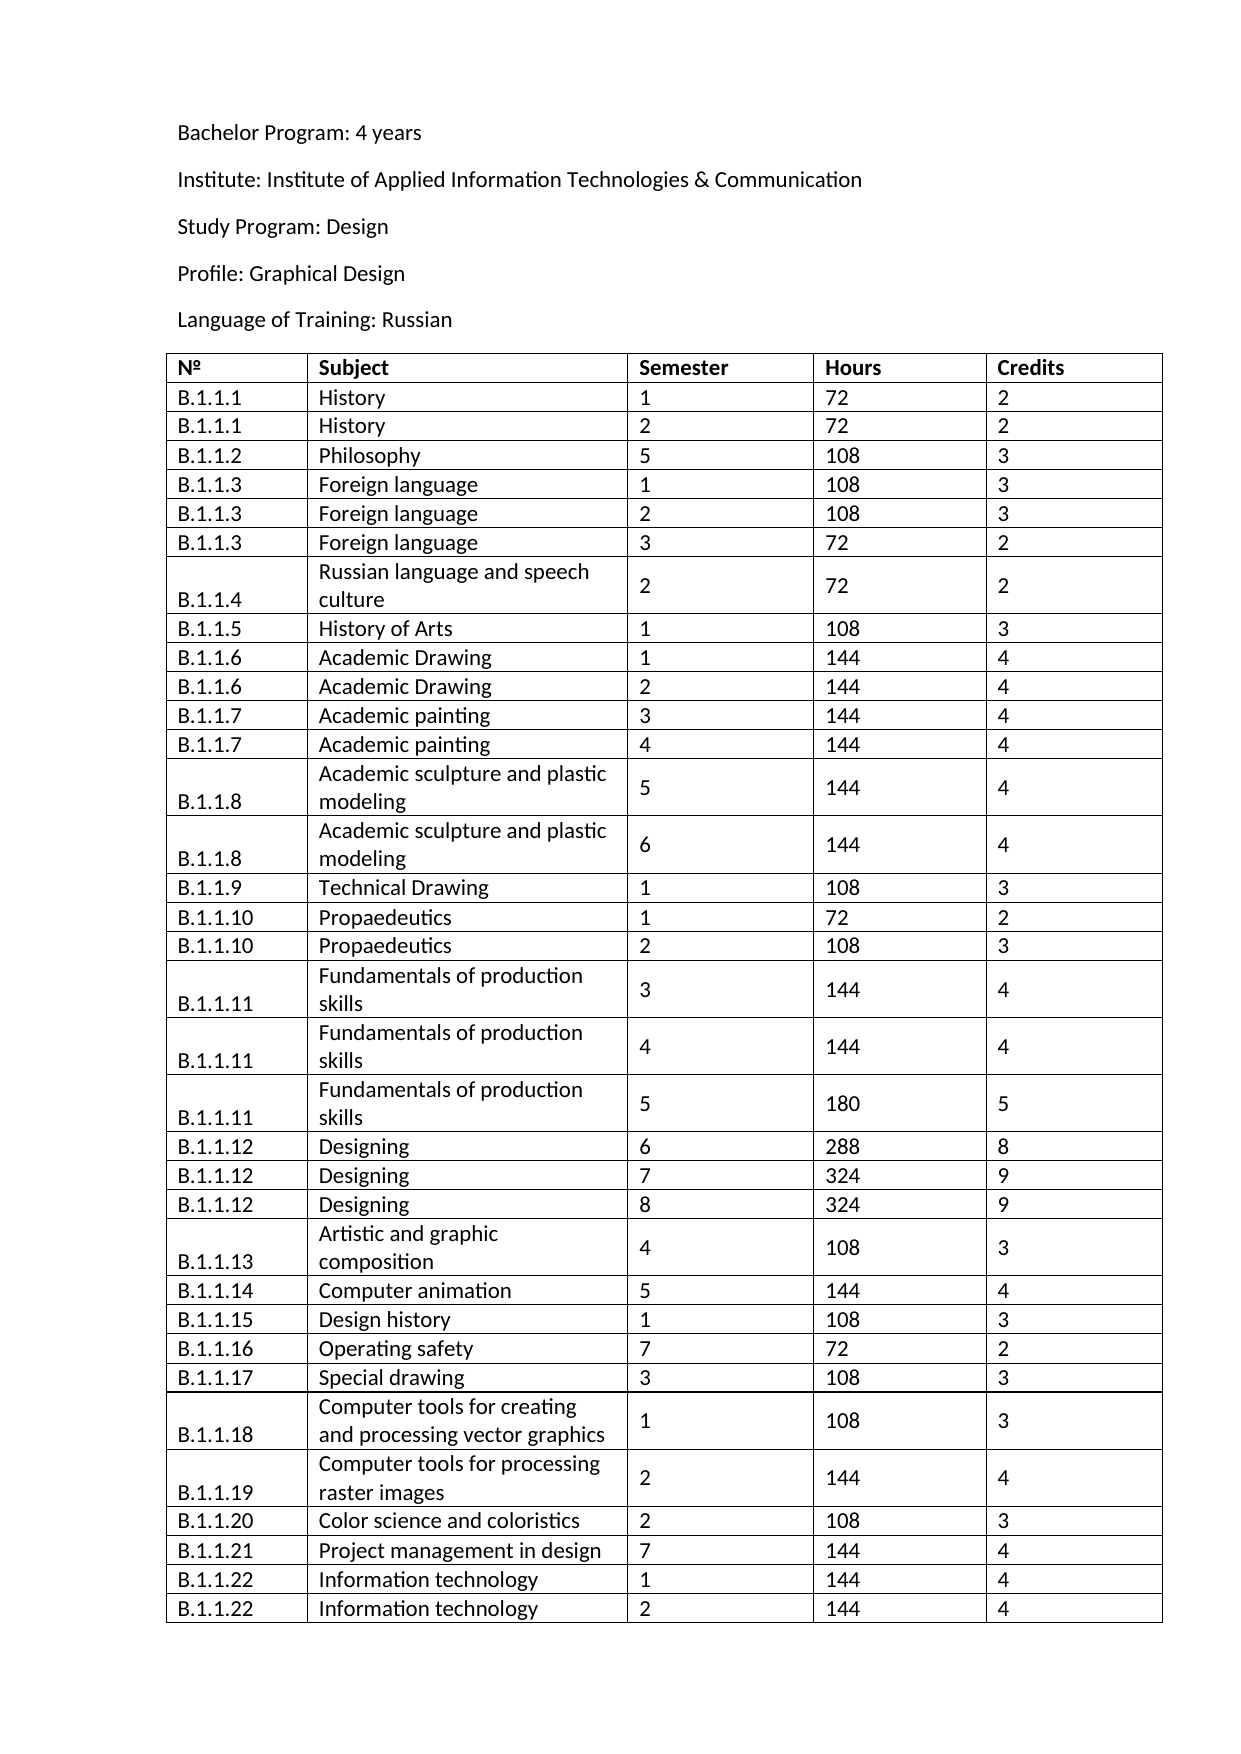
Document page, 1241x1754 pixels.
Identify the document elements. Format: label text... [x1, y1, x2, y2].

table_cell 4 [628, 1018, 813, 1074]
table_cell Computer animation [308, 1276, 627, 1304]
table_cell 4 [628, 730, 813, 758]
table_cell B.1.1.17 [167, 1364, 307, 1391]
table_cell 2 [628, 1594, 813, 1622]
table_cell Design history [308, 1305, 627, 1333]
table_cell B.1.1.18 [167, 1393, 307, 1448]
table_cell Foreign language [308, 499, 627, 527]
table_cell B.1.1.8 [167, 759, 307, 815]
table_cell 3 [628, 701, 813, 729]
table_cell 144 [814, 1018, 986, 1074]
table_cell Color science and coloristics [308, 1507, 627, 1535]
table_cell 3 [987, 874, 1162, 902]
table_cell 9 [987, 1190, 1162, 1218]
table_cell B.1.1.10 [167, 903, 307, 931]
table_cell 1 [628, 383, 813, 411]
table_cell Information technology [308, 1594, 627, 1622]
table_cell B.1.1.20 [167, 1507, 307, 1535]
table_cell 72 [814, 528, 986, 556]
table_cell B.1.1.14 [167, 1276, 307, 1304]
table_cell 3 [987, 1364, 1162, 1391]
table_cell B.1.1.7 [167, 730, 307, 758]
table_cell 2 [628, 1507, 813, 1535]
text Bachelor Program: 4 years [177, 118, 1152, 146]
table_cell 3 [987, 1219, 1162, 1275]
text Institute: Institute of Applied Information Technologies & Communication [177, 165, 1152, 193]
table_cell 144 [814, 1594, 986, 1622]
table_cell 144 [814, 1450, 986, 1506]
table_cell Fundamentals of production skills [308, 1018, 627, 1074]
table_cell Designing [308, 1190, 627, 1218]
text Language of Training: Russian [177, 306, 1152, 334]
table_cell 2 [628, 672, 813, 700]
table_cell 4 [987, 1276, 1162, 1304]
table_cell 2 [628, 932, 813, 960]
table_cell 108 [814, 874, 986, 902]
table_cell Academic sculpture and plastic modeling [308, 816, 627, 872]
table_cell History of Arts [308, 614, 627, 642]
text Profile: Graphical Design [177, 259, 1152, 287]
table_cell 3 [987, 1393, 1162, 1448]
table_cell 4 [987, 816, 1162, 872]
table_cell 6 [628, 1132, 813, 1160]
table_cell 324 [814, 1190, 986, 1218]
table_cell B.1.1.19 [167, 1450, 307, 1506]
table_cell 3 [987, 499, 1162, 527]
table_cell 4 [987, 1565, 1162, 1593]
table_cell B.1.1.3 [167, 470, 307, 498]
table_cell 5 [628, 1075, 813, 1131]
table_cell 144 [814, 672, 986, 700]
table_cell 2 [987, 557, 1162, 613]
table_cell B.1.1.12 [167, 1161, 307, 1189]
table_cell 2 [628, 412, 813, 440]
table_cell 3 [628, 1364, 813, 1391]
table_cell Artistic and graphic composition [308, 1219, 627, 1275]
table_cell Academic painting [308, 730, 627, 758]
table_cell 1 [628, 614, 813, 642]
table_cell 108 [814, 1364, 986, 1391]
table_cell History [308, 412, 627, 440]
table_cell B.1.1.22 [167, 1565, 307, 1593]
table_cell B.1.1.6 [167, 672, 307, 700]
table_cell 8 [628, 1190, 813, 1218]
table_cell Computer tools for creating and processing vector graphics [308, 1393, 627, 1448]
table_cell 144 [814, 759, 986, 815]
table_cell 144 [814, 816, 986, 872]
table_cell Academic Drawing [308, 643, 627, 671]
table_cell 3 [987, 932, 1162, 960]
table_cell Propaedeutics [308, 903, 627, 931]
table_cell Designing [308, 1161, 627, 1189]
table_cell 5 [987, 1075, 1162, 1131]
table_cell 288 [814, 1132, 986, 1160]
table_cell Russian language and speech culture [308, 557, 627, 613]
table_cell B.1.1.12 [167, 1190, 307, 1218]
table_cell B.1.1.9 [167, 874, 307, 902]
table_cell B.1.1.11 [167, 1075, 307, 1131]
table_cell Information technology [308, 1565, 627, 1593]
table_cell 2 [987, 412, 1162, 440]
table_cell 5 [628, 1276, 813, 1304]
table_cell 1 [628, 1393, 813, 1448]
table_cell 108 [814, 441, 986, 469]
table_cell 3 [987, 1507, 1162, 1535]
table_cell 3 [628, 528, 813, 556]
table_cell 8 [987, 1132, 1162, 1160]
table_cell 108 [814, 614, 986, 642]
table_cell 1 [628, 643, 813, 671]
table_cell 5 [628, 441, 813, 469]
table_header № [167, 354, 307, 382]
table_cell 4 [628, 1219, 813, 1275]
table_cell 1 [628, 470, 813, 498]
table_cell 144 [814, 1276, 986, 1304]
table_cell 1 [628, 903, 813, 931]
table_cell 108 [814, 1219, 986, 1275]
text Study Program: Design [177, 212, 1152, 240]
table_cell B.1.1.6 [167, 643, 307, 671]
table_cell 2 [987, 1334, 1162, 1362]
table_cell 4 [987, 701, 1162, 729]
table_cell B.1.1.8 [167, 816, 307, 872]
table_cell B.1.1.4 [167, 557, 307, 613]
table_cell 4 [987, 759, 1162, 815]
table_cell 72 [814, 557, 986, 613]
table_cell 4 [987, 643, 1162, 671]
table_cell 108 [814, 1393, 986, 1448]
table_cell B.1.1.12 [167, 1132, 307, 1160]
table_cell 4 [987, 1594, 1162, 1622]
table_cell 3 [987, 441, 1162, 469]
table_cell 72 [814, 1334, 986, 1362]
table_cell Operating safety [308, 1334, 627, 1362]
table_cell 144 [814, 1565, 986, 1593]
table_cell B.1.1.2 [167, 441, 307, 469]
table_cell 108 [814, 470, 986, 498]
table_cell 9 [987, 1161, 1162, 1189]
table_cell B.1.1.1 [167, 412, 307, 440]
table_cell B.1.1.5 [167, 614, 307, 642]
table_cell 3 [987, 614, 1162, 642]
table_cell 72 [814, 383, 986, 411]
table_cell 2 [628, 557, 813, 613]
table_cell 2 [628, 499, 813, 527]
table_cell 3 [628, 961, 813, 1017]
table_cell Special drawing [308, 1364, 627, 1391]
table_cell 2 [987, 903, 1162, 931]
table_cell Designing [308, 1132, 627, 1160]
table_cell 2 [987, 383, 1162, 411]
table_cell 1 [628, 1565, 813, 1593]
table_cell 3 [987, 1305, 1162, 1333]
table_cell 144 [814, 701, 986, 729]
table_cell 72 [814, 903, 986, 931]
table_cell B.1.1.15 [167, 1305, 307, 1333]
table_cell 4 [987, 730, 1162, 758]
table_cell 144 [814, 643, 986, 671]
table_cell B.1.1.11 [167, 961, 307, 1017]
table_cell 7 [628, 1536, 813, 1564]
table_cell 324 [814, 1161, 986, 1189]
table_cell 108 [814, 499, 986, 527]
table_cell 108 [814, 1305, 986, 1333]
table_cell 4 [987, 961, 1162, 1017]
table_cell 2 [987, 528, 1162, 556]
table_cell Academic sculpture and plastic modeling [308, 759, 627, 815]
table_cell Technical Drawing [308, 874, 627, 902]
table_cell 144 [814, 1536, 986, 1564]
table_header Credits [987, 354, 1162, 382]
table_cell Academic Drawing [308, 672, 627, 700]
table_cell 5 [628, 759, 813, 815]
table_cell B.1.1.1 [167, 383, 307, 411]
table_header Subject [308, 354, 627, 382]
table_header Hours [814, 354, 986, 382]
table_cell B.1.1.21 [167, 1536, 307, 1564]
table_cell B.1.1.11 [167, 1018, 307, 1074]
table_cell B.1.1.7 [167, 701, 307, 729]
table_cell 108 [814, 1507, 986, 1535]
table_cell 108 [814, 932, 986, 960]
table_cell 3 [987, 470, 1162, 498]
table_cell 4 [987, 672, 1162, 700]
table_cell 6 [628, 816, 813, 872]
table_cell Foreign language [308, 528, 627, 556]
table_cell B.1.1.22 [167, 1594, 307, 1622]
table_cell Propaedeutics [308, 932, 627, 960]
table_cell B.1.1.10 [167, 932, 307, 960]
table_cell 180 [814, 1075, 986, 1131]
table_cell History [308, 383, 627, 411]
table_cell 4 [987, 1018, 1162, 1074]
table_cell 4 [987, 1450, 1162, 1506]
table_cell B.1.1.3 [167, 499, 307, 527]
table_cell B.1.1.13 [167, 1219, 307, 1275]
table_cell Project management in design [308, 1536, 627, 1564]
table_cell Fundamentals of production skills [308, 961, 627, 1017]
table_cell 72 [814, 412, 986, 440]
table_cell 2 [628, 1450, 813, 1506]
table_cell Computer tools for processing raster images [308, 1450, 627, 1506]
table_cell 144 [814, 730, 986, 758]
table_cell B.1.1.3 [167, 528, 307, 556]
table_header Semester [628, 354, 813, 382]
table_cell 7 [628, 1161, 813, 1189]
table_cell Academic painting [308, 701, 627, 729]
table_cell Foreign language [308, 470, 627, 498]
table_cell 1 [628, 1305, 813, 1333]
table_cell B.1.1.16 [167, 1334, 307, 1362]
table_cell 1 [628, 874, 813, 902]
table_cell 144 [814, 961, 986, 1017]
table_cell Fundamentals of production skills [308, 1075, 627, 1131]
table_cell 4 [987, 1536, 1162, 1564]
table_cell 7 [628, 1334, 813, 1362]
table_cell Philosophy [308, 441, 627, 469]
